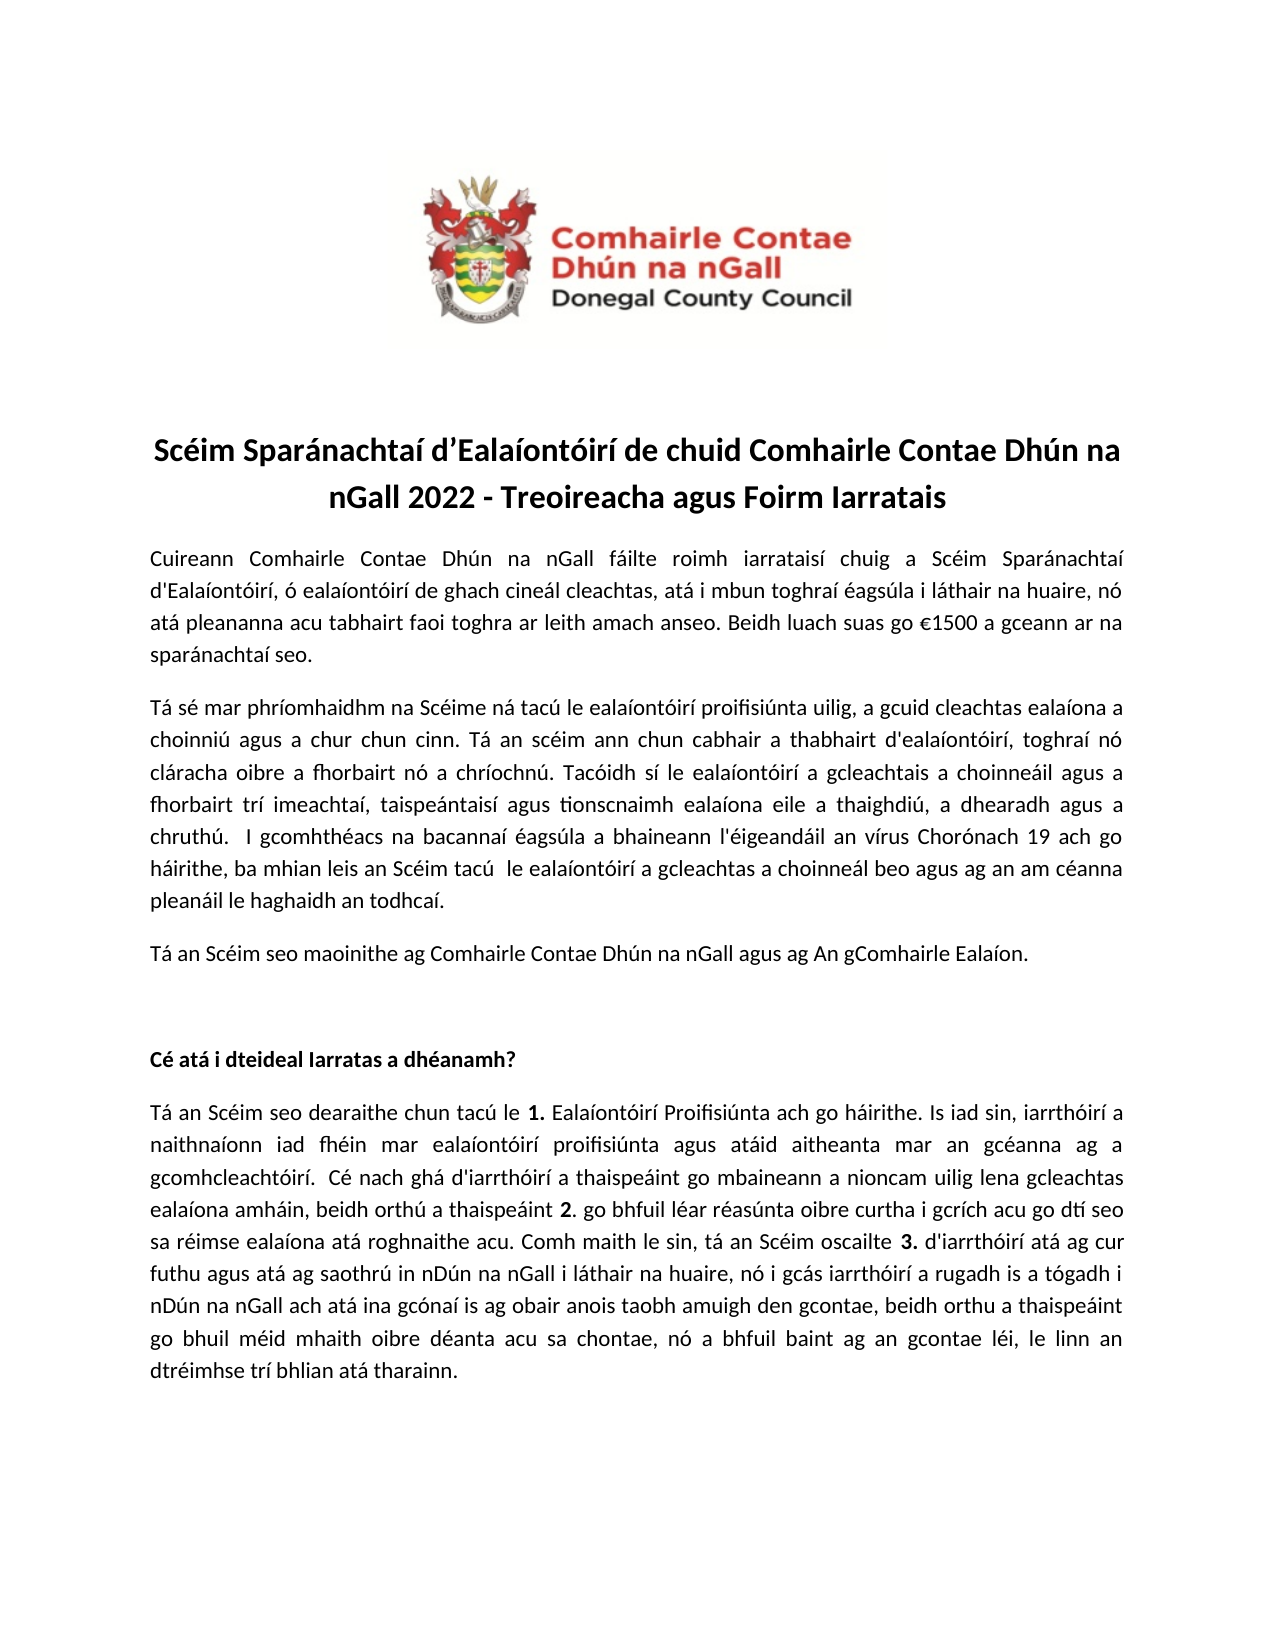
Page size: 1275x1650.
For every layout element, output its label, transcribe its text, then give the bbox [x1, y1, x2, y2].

text Cé atá i dteideal Iarratas a dhéanamh? [150, 1045, 1125, 1073]
text Tá an Scéim seo dearaithe chun tacú le 1. Ealaíontóirí Proifisiúnta ach go háirithe. Is iad sin, iarrthóirí a naithnaíonn iad fhéin mar ealaíontóirí proifisiúnta agus atáid aitheanta mar an gcéanna ag a gcomhcleachtóirí. Cé nach ghá d'iarrthóirí a thaispeáint go mbaineann a nioncam uilig lena gcleachtas ealaíona amháin, beidh orthú a thaispeáint 2. go bhfuil léar réasúnta oibre curtha i gcrích acu go dtí seo sa réimse ealaíona atá roghnaithe acu. Comh maith le sin, tá an Scéim oscailte 3. d'iarrthóirí atá ag cur futhu agus atá ag saothrú in nDún na nGall i láthair na huaire, nó i gcás iarrthóirí a rugadh is a tógadh i nDún na nGall ach atá ina gcónaí is ag obair anois taobh amuigh den gcontae, beidh orthu a thaispeáint go bhuil méid mhaith oibre déanta acu sa chontae, nó a bhfuil baint ag an gcontae léi, le linn an dtréimhse trí bhlian atá tharainn. [150, 1098, 1125, 1384]
text Tá sé mar phríomhaidhm na Scéime ná tacú le ealaíontóirí proifisiúnta uilig, a gcuid cleachtas ealaíona a choinniú agus a chur chun cinn. Tá an scéim ann chun cabhair a thabhairt d'ealaíontóirí, toghraí nó cláracha oibre a fhorbairt nó a chríochnú. Tacóidh sí le ealaíontóirí a gcleachtais a choinneáil agus a fhorbairt trí imeachtaí, taispeántaisí agus tionscnaimh ealaíona eile a thaighdiú, a dhearadh agus a chruthú. I gcomhthéacs na bacannaí éagsúla a bhaineann l'éigeandáil an vírus Chorónach 19 ach go háirithe, ba mhian leis an Scéim tacú le ealaíontóirí a gcleachtas a choinneál beo agus ag an am céanna pleanáil le haghaidh an todhcaí. [150, 693, 1125, 914]
text Scéim Sparánachtaí d’Ealaíontóirí de chuid Comhairle Contae Dhún na nGall 2022 - Treoireacha agus Foirm Iarratais [150, 429, 1125, 517]
text Cuireann Comhairle Contae Dhún na nGall fáilte roimh iarrataisí chuig a Scéim Sparánachtaí d'Ealaíontóirí, ó ealaíontóirí de ghach cineál cleachtas, atá i mbun toghraí éagsúla i láthair na huaire, nó atá pleananna acu tabhairt faoi toghra ar leith amach anseo. Beidh luach suas go €1500 a gceann ar na sparánachtaí seo. [150, 544, 1125, 668]
picture [387, 150, 888, 349]
text Tá an Scéim seo maoinithe ag Comhairle Contae Dhún na nGall agus ag An gComhairle Ealaíon. [150, 939, 1125, 967]
